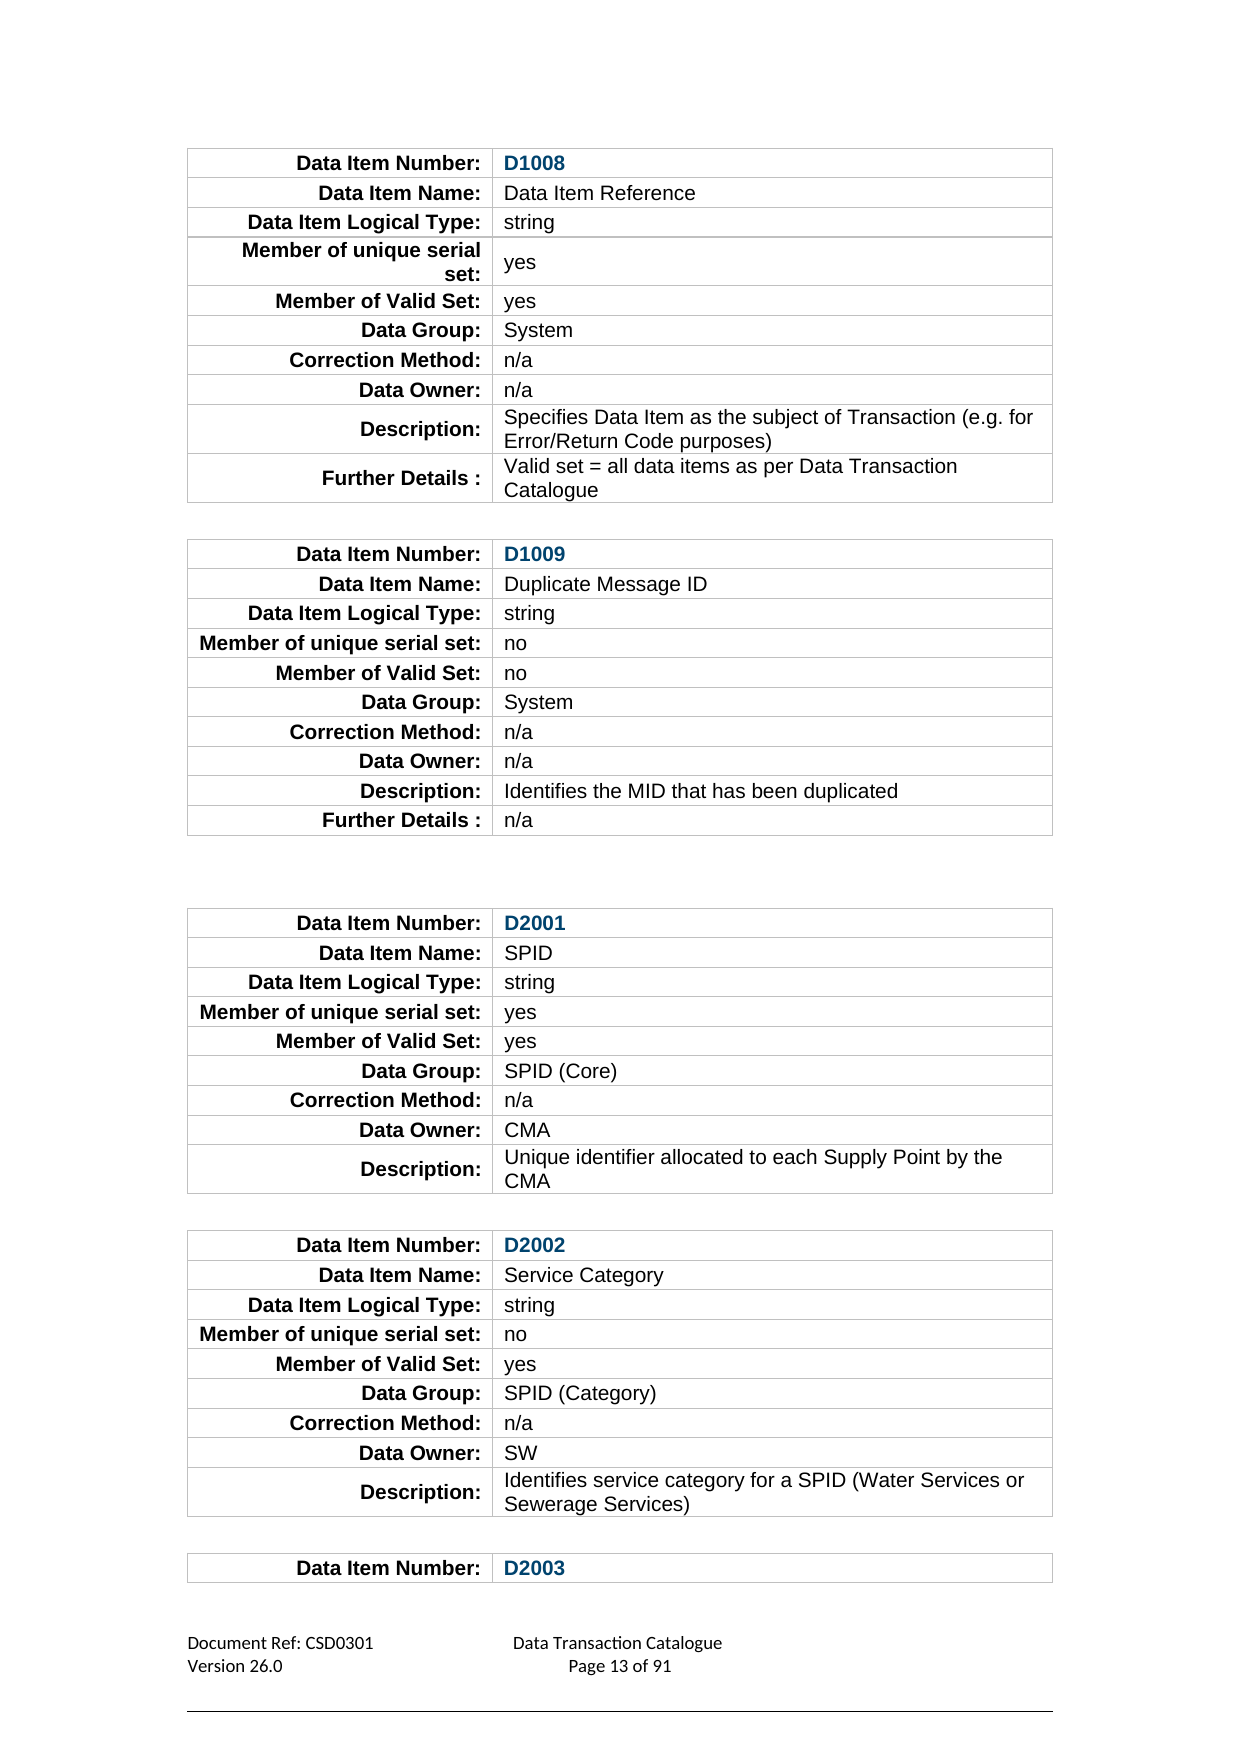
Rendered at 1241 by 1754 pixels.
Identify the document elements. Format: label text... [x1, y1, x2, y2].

table_cell n/a [493, 1409, 1052, 1437]
table_cell n/a [493, 747, 1052, 775]
table_cell n/a [493, 375, 1052, 404]
table_cell Data Item Reference [493, 178, 1052, 207]
table_cell Data Group: [188, 1056, 492, 1085]
table_cell n/a [493, 1086, 1052, 1114]
table_cell string [493, 968, 1052, 996]
table_cell Duplicate Message ID [493, 569, 1052, 598]
table_cell string [493, 1290, 1052, 1319]
table_cell Further Details : [188, 806, 492, 834]
table_cell System [493, 688, 1052, 716]
table_header D2002 [493, 1231, 1052, 1259]
table_cell CMA [493, 1116, 1052, 1144]
table_cell Unique identifier allocated to each Supply Point by the CMA [493, 1145, 1052, 1193]
table_cell SPID (Core) [493, 1056, 1052, 1085]
table_cell Data Item Logical Type: [188, 208, 492, 236]
table_cell Correction Method: [188, 1409, 492, 1437]
table_cell n/a [493, 346, 1052, 374]
table_cell Member of Valid Set: [188, 658, 492, 687]
table_cell Data Item Name: [188, 938, 492, 967]
table_cell yes [493, 1349, 1052, 1378]
table_cell Further Details : [188, 454, 492, 502]
table_cell Identifies the MID that has been duplicated [493, 776, 1052, 805]
table_cell string [493, 599, 1052, 627]
table_cell Data Item Name: [188, 1261, 492, 1289]
table_cell Description: [188, 405, 492, 453]
table_cell Member of unique serial set: [188, 629, 492, 657]
table_cell Member of Valid Set: [188, 1349, 492, 1378]
table_cell yes [493, 286, 1052, 315]
table_cell yes [493, 997, 1052, 1026]
table_cell no [493, 1320, 1052, 1348]
table_cell Data Item Name: [188, 569, 492, 598]
table_cell SW [493, 1438, 1052, 1467]
table_cell Correction Method: [188, 717, 492, 746]
table_header D1009 [493, 540, 1052, 568]
table_cell no [493, 658, 1052, 687]
table_cell Data Item Logical Type: [188, 968, 492, 996]
table_cell Data Owner: [188, 747, 492, 775]
table_cell Description: [188, 776, 492, 805]
table_header D1008 [493, 149, 1052, 177]
table_cell n/a [493, 717, 1052, 746]
table_cell Data Group: [188, 1379, 492, 1407]
table_header D2001 [493, 909, 1052, 937]
table_cell Member of Valid Set: [188, 286, 492, 315]
table_cell Data Group: [188, 316, 492, 344]
table_cell Correction Method: [188, 346, 492, 374]
table_cell Correction Method: [188, 1086, 492, 1114]
table_cell System [493, 316, 1052, 344]
table_cell no [493, 629, 1052, 657]
table_cell Member of Valid Set: [188, 1027, 492, 1055]
table_cell Member of unique serial set: [188, 997, 492, 1026]
table_cell Data Group: [188, 688, 492, 716]
table_cell Valid set = all data items as per Data Transaction Catalogue [493, 454, 1052, 502]
table_cell Description: [188, 1145, 492, 1193]
table_cell string [493, 208, 1052, 236]
table_cell Member of unique serial set: [188, 1320, 492, 1348]
table_header Data Item Number: [188, 540, 492, 568]
table_cell SPID [493, 938, 1052, 967]
table_header Data Item Number: [188, 1554, 492, 1582]
table_cell Data Item Name: [188, 178, 492, 207]
table_cell n/a [493, 806, 1052, 834]
table_cell Data Owner: [188, 1438, 492, 1467]
table_cell Data Owner: [188, 375, 492, 404]
table_header Data Item Number: [188, 1231, 492, 1259]
table_cell yes [493, 238, 1052, 285]
table_cell yes [493, 1027, 1052, 1055]
table_cell Service Category [493, 1261, 1052, 1289]
table_cell Data Owner: [188, 1116, 492, 1144]
table_header Data Item Number: [188, 909, 492, 937]
table_cell Specifies Data Item as the subject of Transaction (e.g. for Error/Return Code purposes) [493, 405, 1052, 453]
table_cell Member of unique serial set: [188, 238, 492, 285]
table_cell Data Item Logical Type: [188, 1290, 492, 1319]
table_header D2003 [493, 1554, 1052, 1582]
table_cell Data Item Logical Type: [188, 599, 492, 627]
table_cell SPID (Category) [493, 1379, 1052, 1407]
table_header Data Item Number: [188, 149, 492, 177]
table_cell Identifies service category for a SPID (Water Services or Sewerage Services) [493, 1468, 1052, 1516]
table_cell Description: [188, 1468, 492, 1516]
